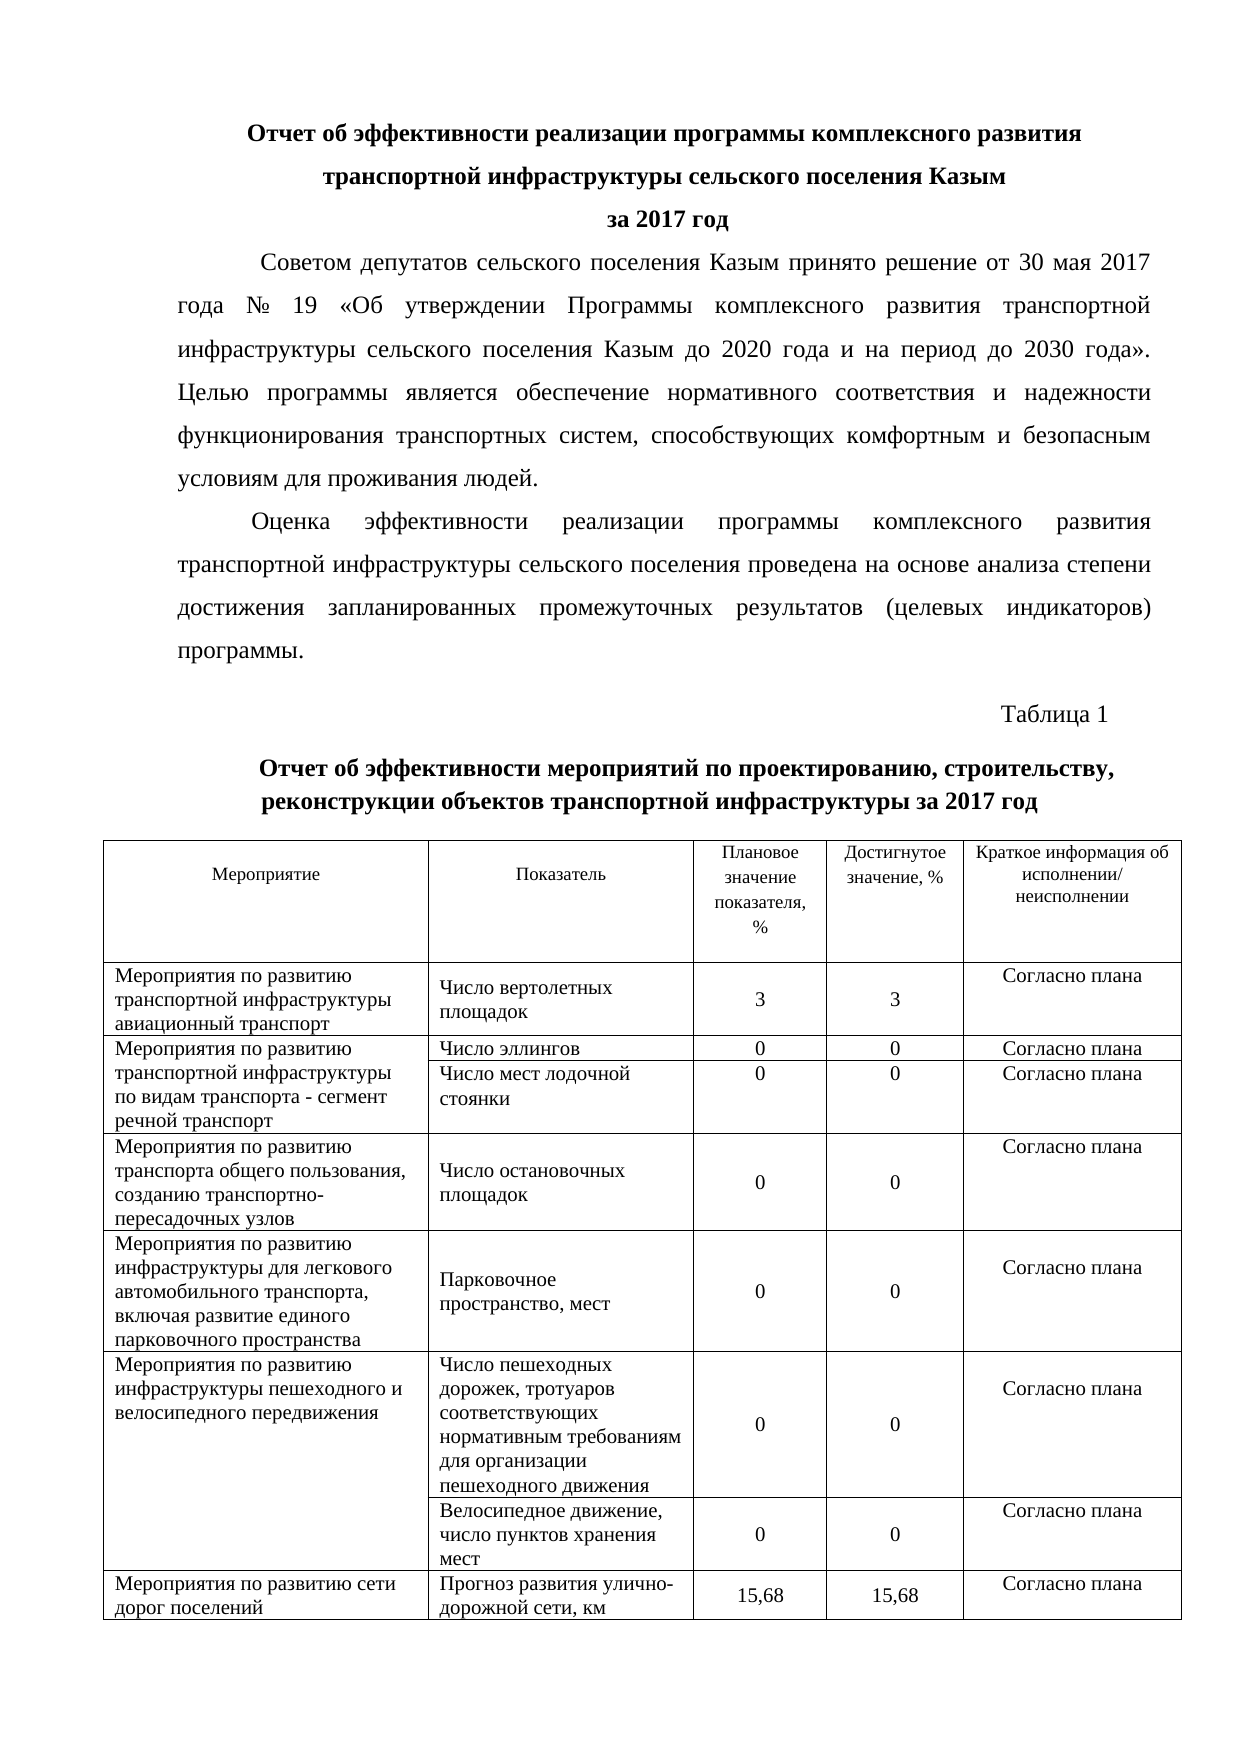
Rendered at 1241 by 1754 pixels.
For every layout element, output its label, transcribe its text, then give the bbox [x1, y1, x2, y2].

table_cell Прогноз развития улично-дорожной сети, км [429, 1571, 693, 1619]
table_cell 0 [694, 1231, 826, 1351]
table_cell Велосипедное движение, число пунктов хранения мест [429, 1498, 693, 1570]
text Советом депутатов сельского поселения Казым принято решение от 30 мая 2017 года № 19 «Об утверждении Программы комплексного развития транспортной инфраструктуры сельского поселения Казым до 2020 года и на период до 2030 года». Целью программы является обеспечение нормативного соответствия и надежности функционирования транспортных систем, способствующих комфортным и безопасным условиям для проживания людей. [177, 247, 1152, 492]
table_cell 0 [694, 1134, 826, 1230]
table_cell 0 [694, 1036, 826, 1060]
text Оценка эффективности реализации программы комплексного развития транспортной инфраструктуры сельского поселения проведена на основе анализа степени достижения запланированных промежуточных результатов (целевых индикаторов) программы. [177, 506, 1152, 664]
table_cell Согласно плана [964, 1134, 1181, 1230]
table_cell Согласно плана [964, 1061, 1181, 1132]
table_header Достигнутое значение, % [827, 841, 963, 962]
table_cell 3 [694, 963, 826, 1035]
table_cell Согласно плана [964, 1231, 1181, 1351]
table_cell Мероприятия по развитию транспорта общего пользования, созданию транспортно-пересадочных узлов [104, 1134, 428, 1230]
table_cell Число эллингов [429, 1036, 693, 1060]
table_cell Мероприятия по развитию транспортной инфраструктуры по видам транспорта - сегмент речной транспорт [104, 1036, 428, 1132]
text Отчет об эффективности реализации программы комплексного развития транспортной инфраструктуры сельского поселения Казым [177, 118, 1152, 190]
table_cell 0 [827, 1352, 963, 1497]
table_cell Число остановочных площадок [429, 1134, 693, 1230]
table_cell Мероприятия по развитию сети дорог поселений [104, 1571, 428, 1619]
table_cell Согласно плана [964, 1352, 1181, 1497]
table_cell 0 [827, 1498, 963, 1570]
table_cell 0 [827, 1061, 963, 1132]
text Отчет об эффективности мероприятий по проектированию, строительству, реконструкции объектов транспортной инфраструктуры за 2017 год [148, 753, 1152, 815]
table_cell 3 [827, 963, 963, 1035]
table_cell 15,68 [827, 1571, 963, 1619]
table_header Краткое информация об исполнении/ неисполнении [964, 841, 1181, 962]
table_header Показатель [429, 841, 693, 962]
table_cell Парковочное пространство, мест [429, 1231, 693, 1351]
table_cell Согласно плана [964, 1498, 1181, 1570]
table_cell 0 [694, 1352, 826, 1497]
table_cell Согласно плана [964, 963, 1181, 1035]
table_cell Согласно плана [964, 1036, 1181, 1060]
table_header Плановое значение показателя, % [694, 841, 826, 962]
table_cell 0 [827, 1036, 963, 1060]
table_cell Мероприятия по развитию инфраструктуры пешеходного и велосипедного передвижения [104, 1352, 428, 1570]
table_cell Число вертолетных площадок [429, 963, 693, 1035]
table_cell 0 [694, 1061, 826, 1132]
table_cell Мероприятия по развитию инфраструктуры для легкового автомобильного транспорта, включая развитие единого парковочного пространства [104, 1231, 428, 1351]
table_cell 0 [694, 1498, 826, 1570]
table_cell Согласно плана [964, 1571, 1181, 1619]
table_cell 0 [827, 1231, 963, 1351]
table_cell Число мест лодочной стоянки [429, 1061, 693, 1132]
text за 2017 год [177, 204, 1152, 233]
table_cell Число пешеходных дорожек, тротуаров соответствующих нормативным требованиям для организации пешеходного движения [429, 1352, 693, 1497]
table_header Мероприятие [104, 841, 428, 962]
table_cell 15,68 [694, 1571, 826, 1619]
text Таблица 1 [177, 699, 1152, 728]
table_cell 0 [827, 1134, 963, 1230]
table_cell Мероприятия по развитию транспортной инфраструктуры авиационный транспорт [104, 963, 428, 1035]
